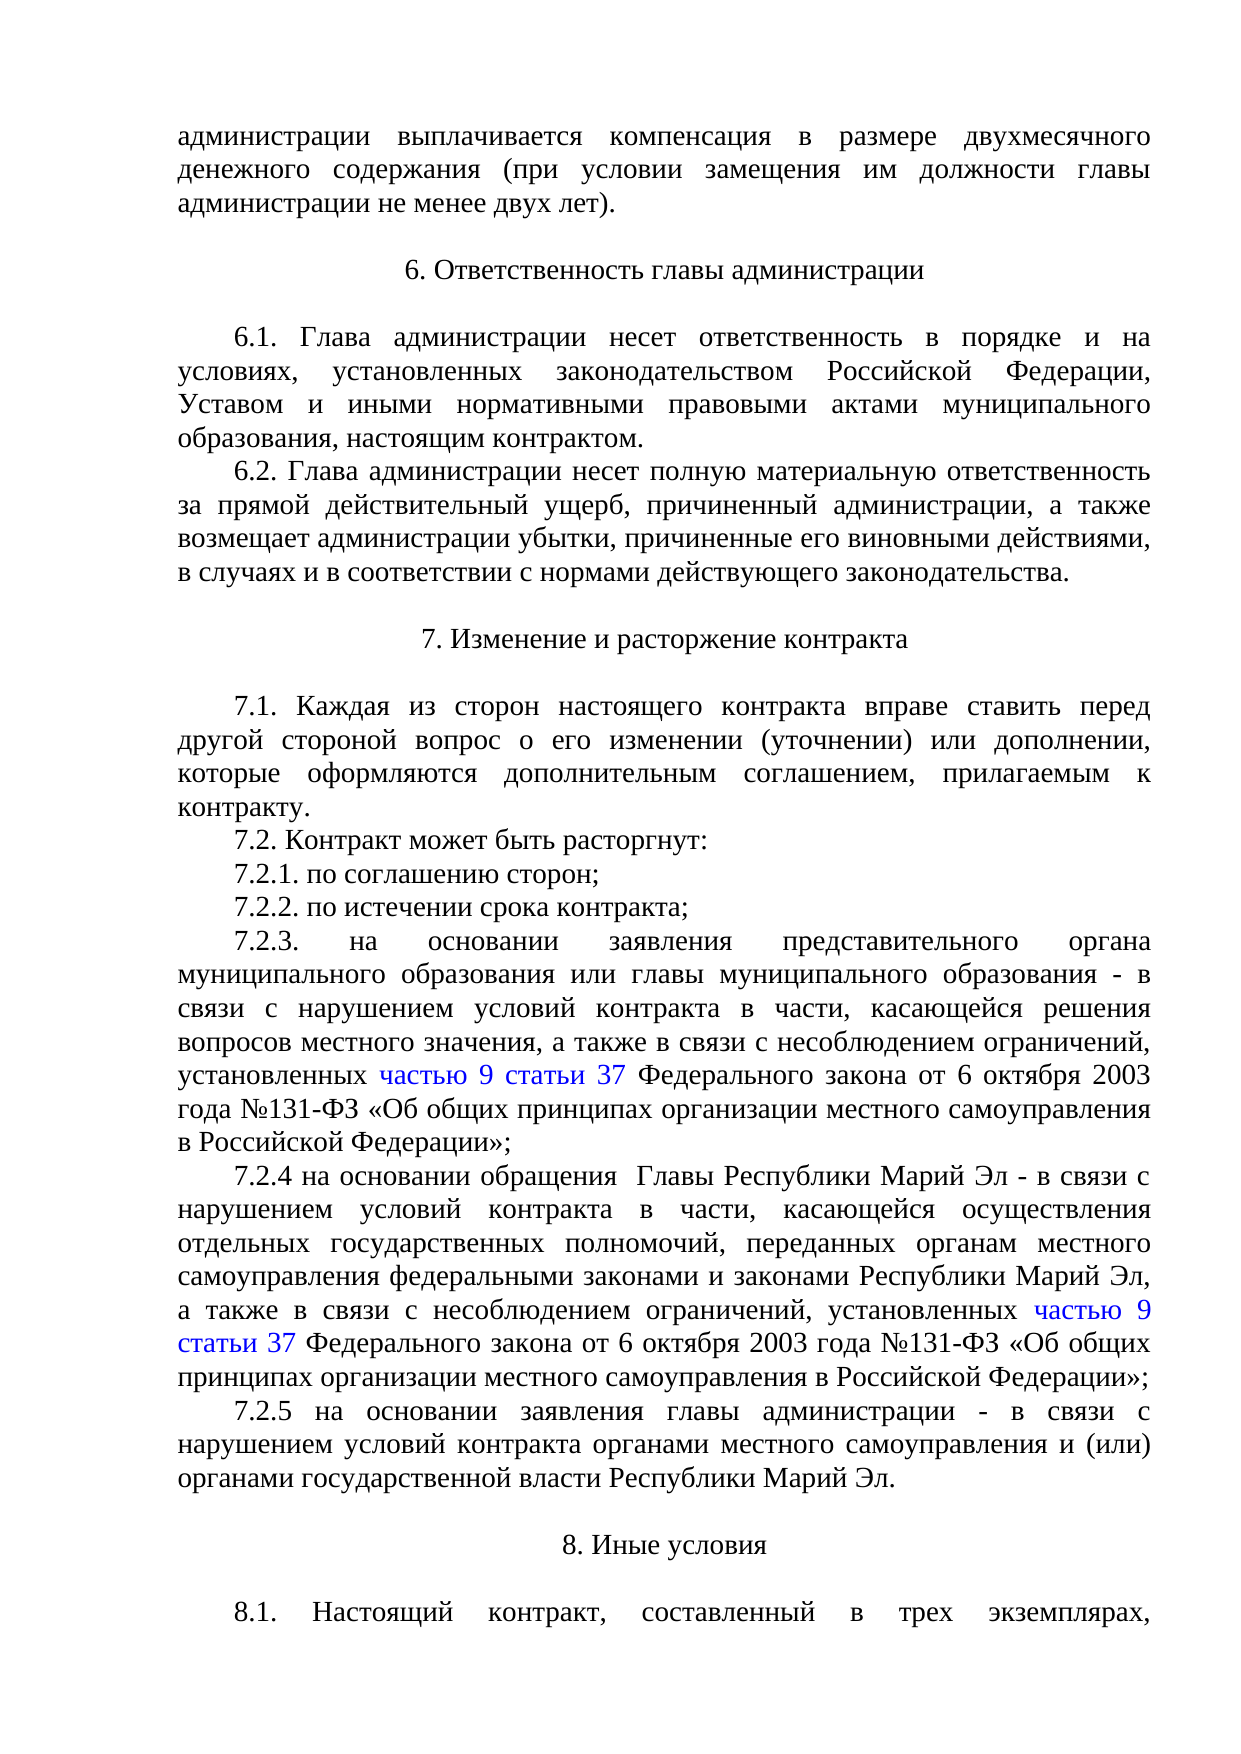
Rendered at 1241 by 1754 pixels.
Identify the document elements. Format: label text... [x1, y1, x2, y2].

text 7.2.3. на основании заявления представительного органа муниципального образования или главы муниципального образования - в связи с нарушением условий контракта в части, касающейся решения вопросов местного значения, а также в связи с несоблюдением ограничений, установленных частью 9 статьи 37 Федерального закона от 6 октября 2003 года №131-ФЗ «Об общих принципах организации местного самоуправления в Российской Федерации»; [177, 923, 1152, 1158]
text 7.2.1. по соглашению сторон; [177, 856, 1152, 889]
text 6. Ответственность главы администрации [177, 252, 1152, 286]
text 7.1. Каждая из сторон настоящего контракта вправе ставить перед другой стороной вопрос о его изменении (уточнении) или дополнении, которые оформляются дополнительным соглашением, прилагаемым к контракту. [177, 688, 1152, 822]
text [177, 118, 1152, 219]
text 6.2. Глава администрации несет полную материальную ответственность за прямой действительный ущерб, причиненный администрации, а также возмещает администрации убытки, причиненные его виновными действиями, в случаях и в соответствии с нормами действующего законодательства. [177, 453, 1152, 588]
text 7.2.4 на основании обращения Главы Республики Марий Эл - в связи с нарушением условий контракта в части, касающейся осуществления отдельных государственных полномочий, переданных органам местного самоуправления федеральными законами и законами Республики Марий Эл, а также в связи с несоблюдением ограничений, установленных частью 9 статьи 37 Федерального закона от 6 октября 2003 года №131-ФЗ «Об общих принципах организации местного самоуправления в Российской Федерации»; [177, 1158, 1152, 1393]
text 7. Изменение и расторжение контракта [177, 621, 1152, 655]
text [177, 1594, 1152, 1627]
text 7.2.5 на основании заявления главы администрации - в связи с нарушением условий контракта органами местного самоуправления и (или) органами государственной власти Республики Марий Эл. [177, 1393, 1152, 1493]
text 6.1. Глава администрации несет ответственность в порядке и на условиях, установленных законодательством Российской Федерации, Уставом и иными нормативными правовыми актами муниципального образования, настоящим контрактом. [177, 319, 1152, 453]
text 8. Иные условия [177, 1527, 1152, 1560]
text 7.2.2. по истечении срока контракта; [177, 889, 1152, 923]
text 7.2. Контракт может быть расторгнут: [177, 822, 1152, 856]
